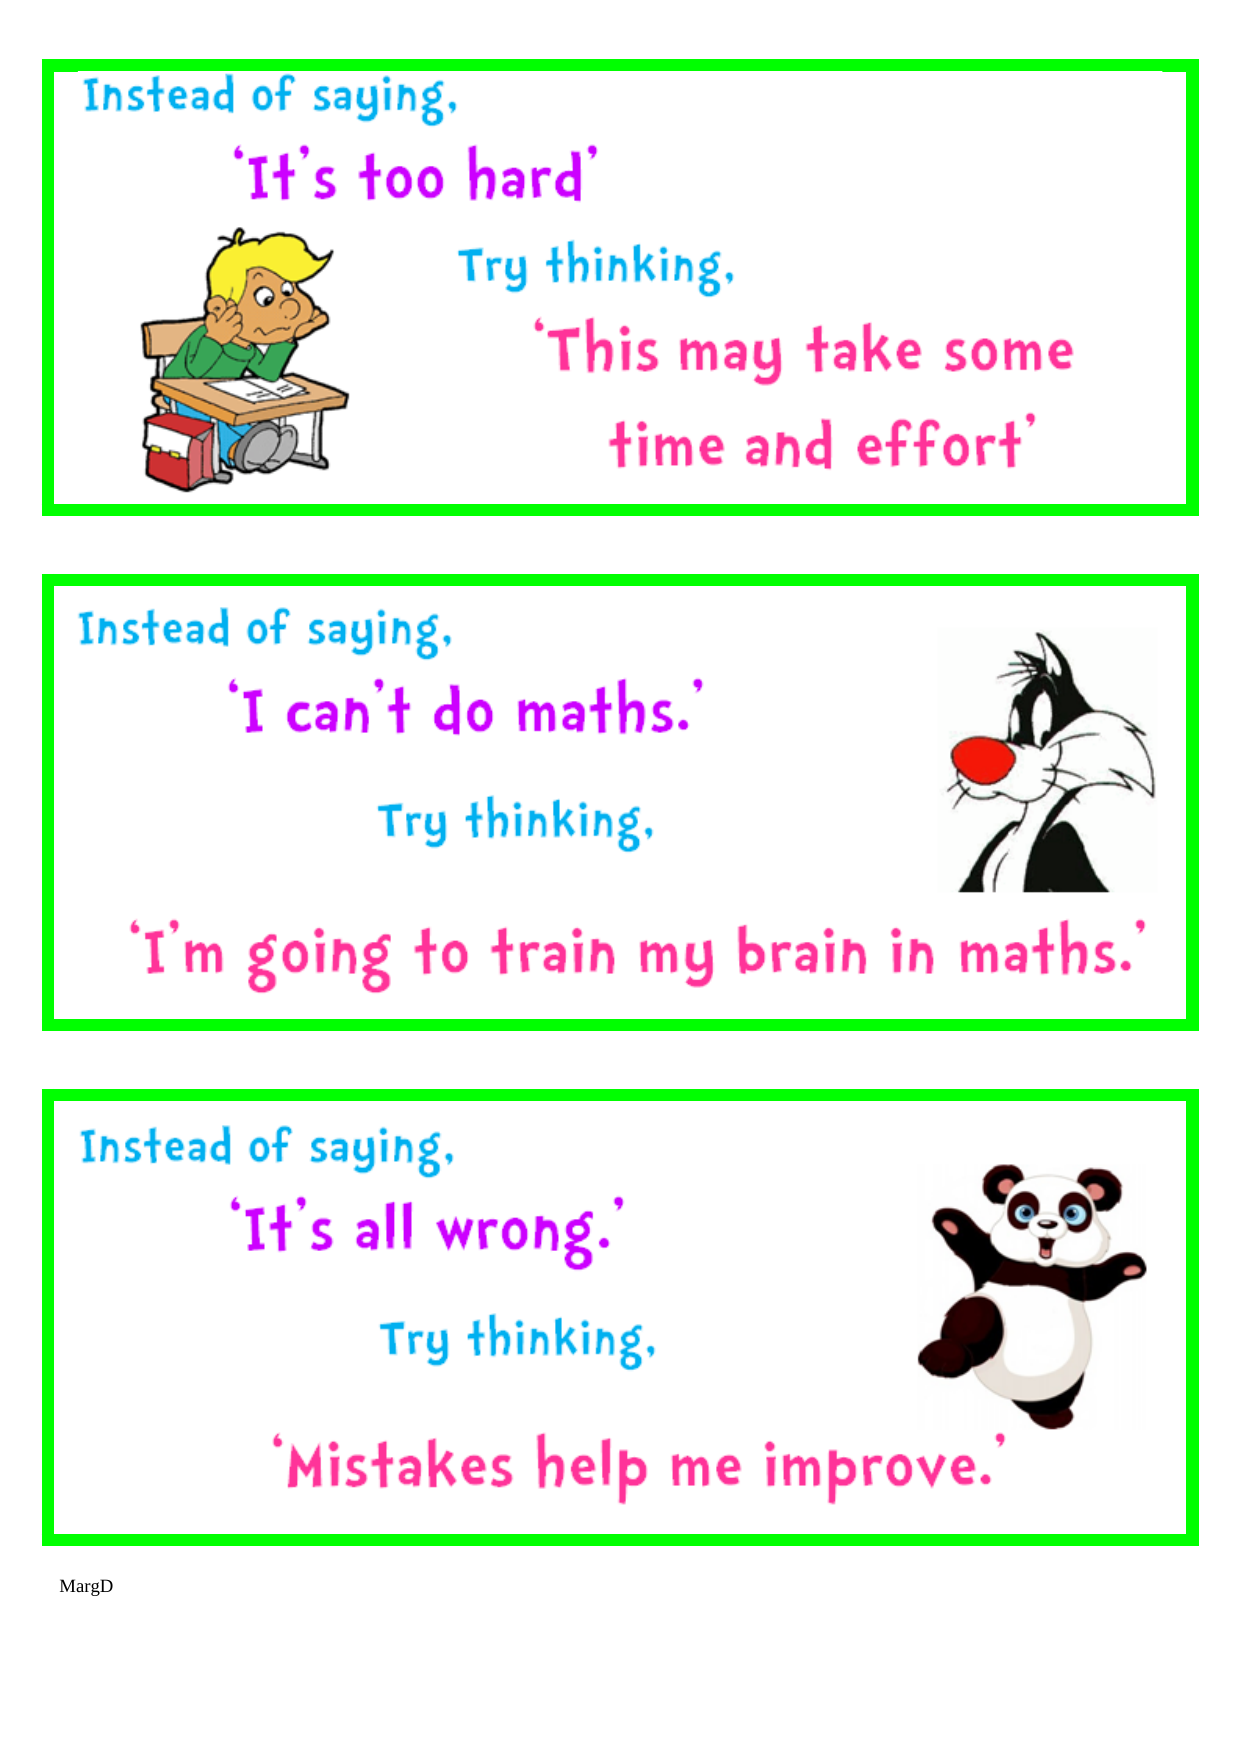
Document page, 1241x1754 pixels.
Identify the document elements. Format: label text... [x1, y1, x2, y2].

picture [72, 603, 1168, 1002]
table_header [54, 72, 1186, 504]
picture [77, 71, 1163, 497]
table_header [54, 1101, 1186, 1534]
table_header [54, 586, 1186, 1019]
picture [74, 1121, 1167, 1514]
text MargD [59, 1575, 1181, 1597]
